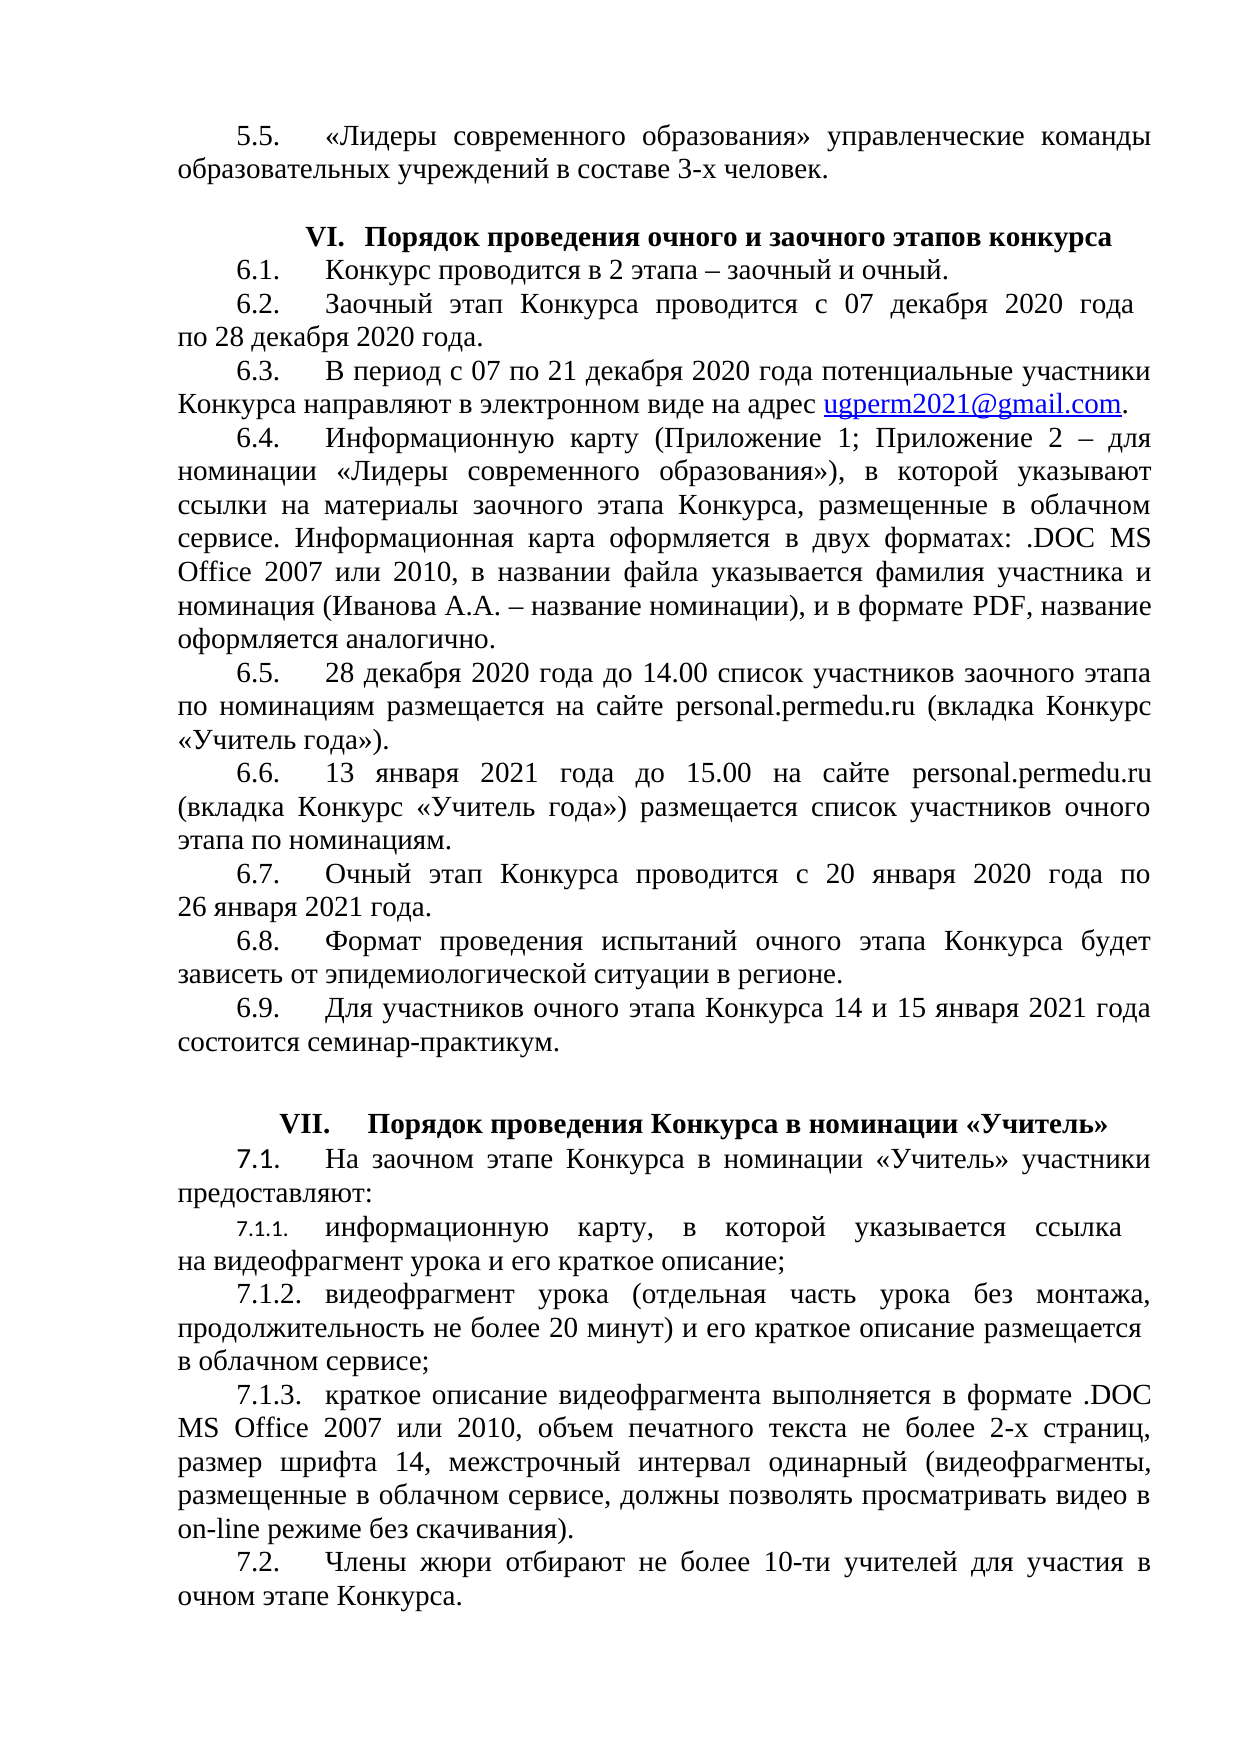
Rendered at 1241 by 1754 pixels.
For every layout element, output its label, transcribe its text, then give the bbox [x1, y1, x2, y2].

list Информационную карту (Приложение 1; Приложение 2 – для номинации «Лидеры современного образования»), в которой указывают ссылки на материалы заочного этапа Конкурса, размещенные в облачном сервисе. Информационная карта оформляется в двух форматах: .DOC MS Office 2007 или 2010, в названии файла указывается фамилия участника и номинация (Иванова А.А. – название номинации), и в формате PDF, название оформляется аналогично. [177, 420, 1152, 655]
list Очный этап Конкурса проводится с 20 января 2020 года по 26 января 2021 года. [177, 856, 1152, 923]
list На заочном этапе Конкурса в номинации «Учитель» участники предоставляют: [177, 1140, 1152, 1209]
list «Лидеры современного образования» управленческие команды образовательных учреждений в составе 3-х человек. [177, 118, 1152, 185]
list Члены жюри отбирают не более 10-ти учителей для участия в очном этапе Конкурса. [177, 1544, 1152, 1612]
list Заочный этап Конкурса проводится с 07 декабря 2020 года по 28 декабря 2020 года. [177, 286, 1152, 353]
list Формат проведения испытаний очного этапа Конкурса будет зависеть от эпидемиологической ситуации в регионе. [177, 923, 1152, 990]
list 13 января 2021 года до 15.00 на сайте personal.permedu.ru (вкладка Конкурс «Учитель года») размещается список участников очного этапа по номинациям. [177, 755, 1152, 856]
list Порядок проведения Конкурса в номинации «Учитель» [177, 1106, 1152, 1140]
list краткое описание видеофрагмента выполняется в формате .DOC MS Office 2007 или 2010, объем печатного текста не более 2-х страниц, размер шрифта 14, межстрочный интервал одинарный (видеофрагменты, размещенные в облачном сервисе, должны позволять просматривать видео в on-line режиме без скачивания). [177, 1377, 1152, 1544]
list Для участников очного этапа Конкурса 14 и 15 января 2021 года состоится семинар-практикум. [177, 990, 1152, 1057]
list информационную карту, в которой указывается ссылка на видеофрагмент урока и его краткое описание; [177, 1209, 1152, 1276]
list 28 декабря 2020 года до 14.00 список участников заочного этапа по номинациям размещается на сайте personal.permedu.ru (вкладка Конкурс «Учитель года»). [177, 655, 1152, 755]
list видеофрагмент урока (отдельная часть урока без монтажа, продолжительность не более 20 минут) и его краткое описание размещается в облачном сервисе; [177, 1276, 1152, 1377]
list Конкурс проводится в 2 этапа – заочный и очный. [177, 252, 1152, 286]
list Порядок проведения очного и заочного этапов конкурса [177, 219, 1152, 252]
list В период с 07 по 21 декабря 2020 года потенциальные участники Конкурса направляют в электронном виде на адрес ugperm2021@gmail.com. [177, 353, 1152, 420]
